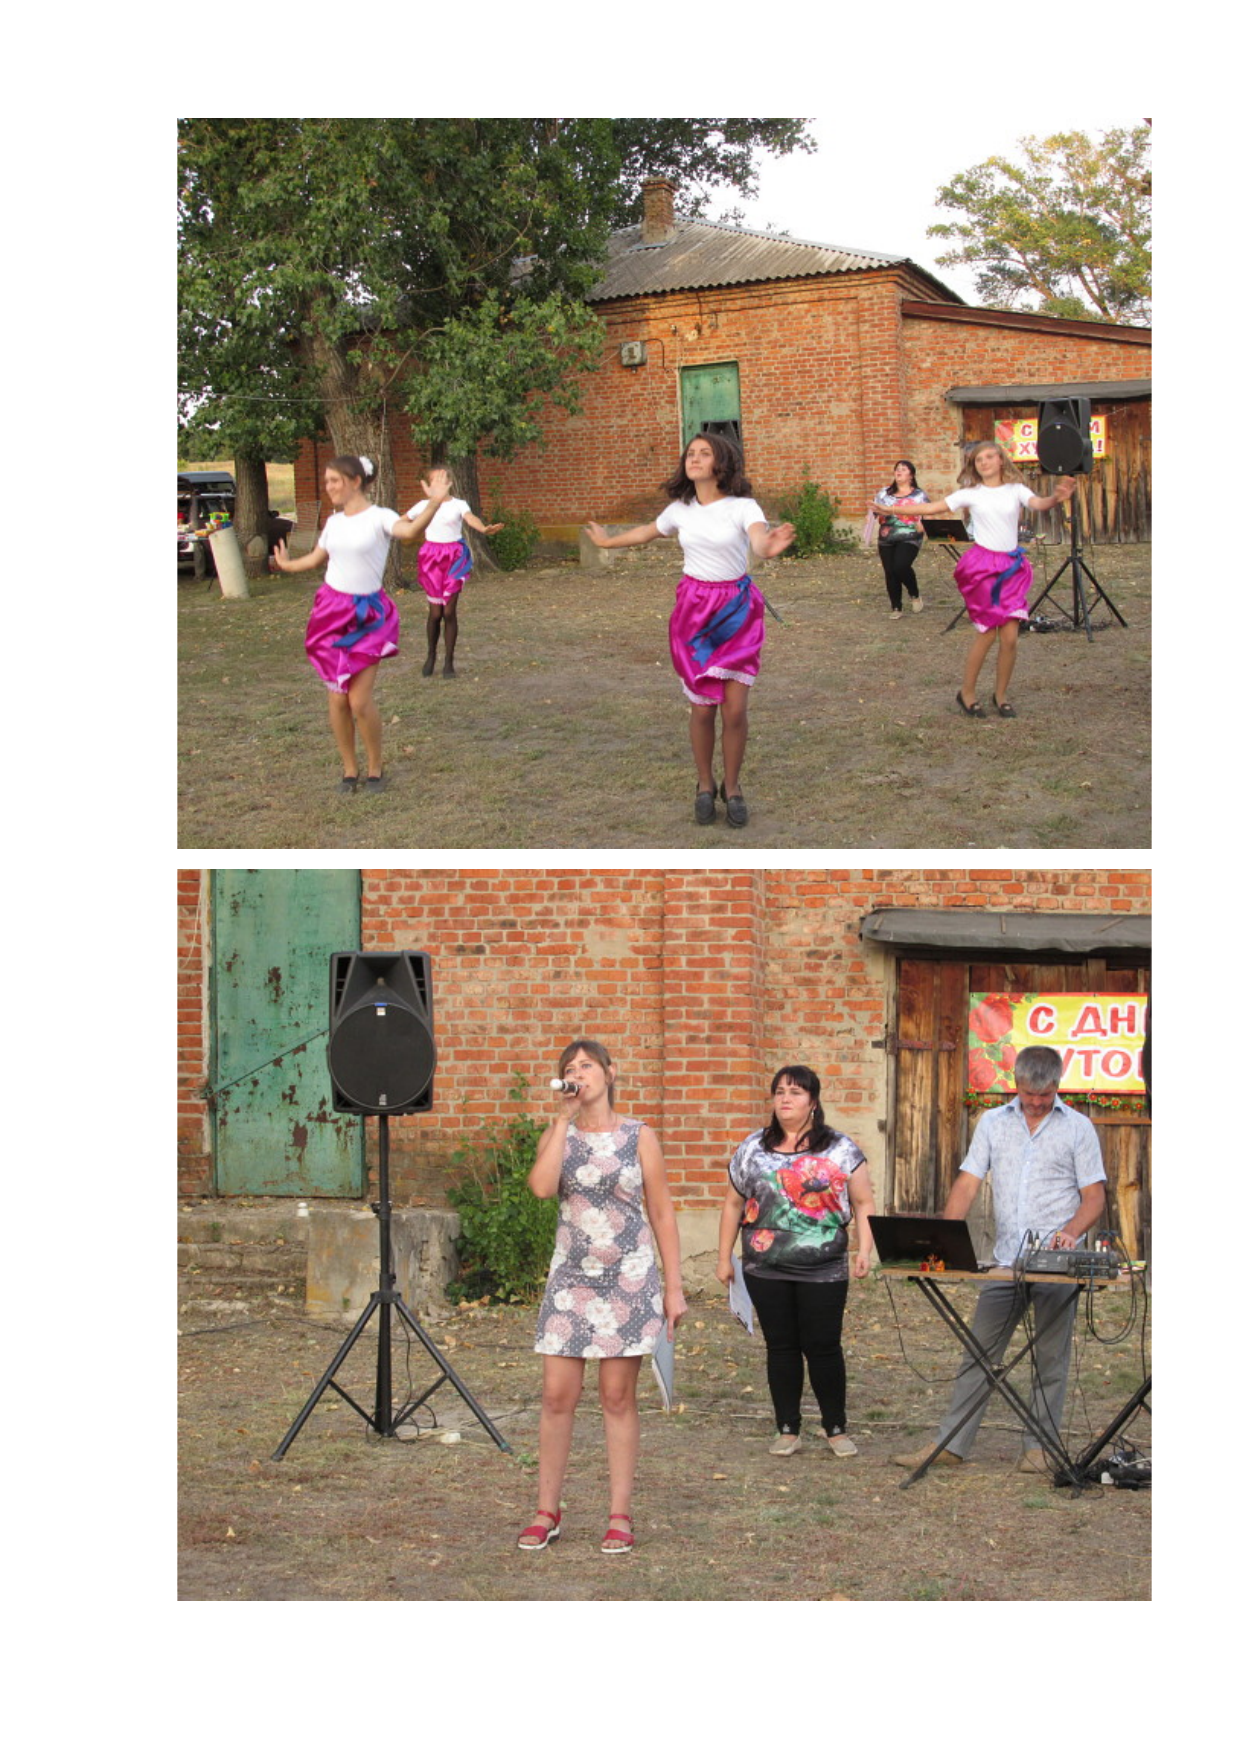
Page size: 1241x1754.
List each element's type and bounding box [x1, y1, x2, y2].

picture [177, 869, 1152, 1601]
picture [177, 118, 1152, 849]
